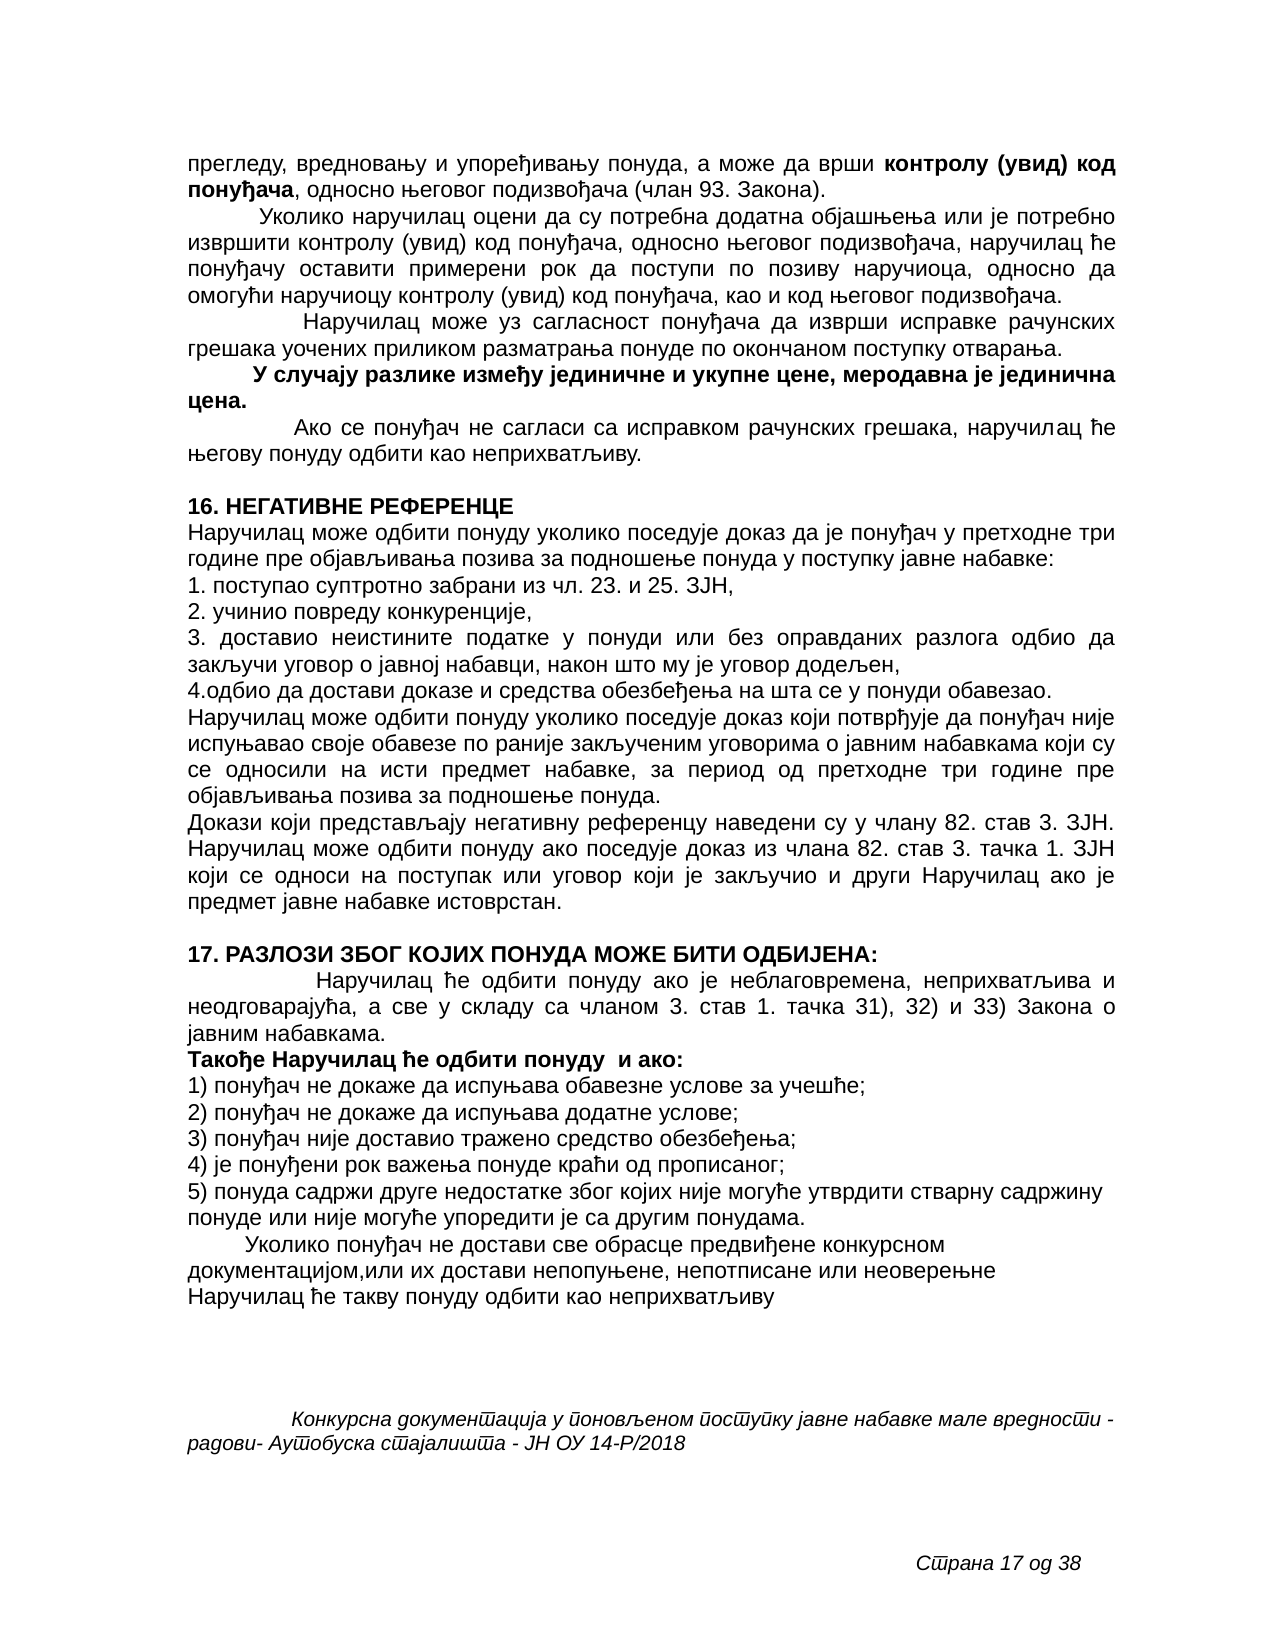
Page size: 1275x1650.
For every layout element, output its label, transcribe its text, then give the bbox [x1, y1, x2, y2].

text Уколико понуђач не достави све обрасце предвиђене конкурсном документацијом,или их достави непопуњене, непотписане или неоверењне Наручилац ће такву понуду одбити као неприхватљиву [187, 1231, 1116, 1309]
text 1. поступао суптротно забрани из чл. 23. и 25. ЗЈН, [187, 572, 1116, 598]
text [187, 150, 1116, 203]
text Наручилац ће одбити понуду ако је неблаговремена, неприхватљива и неодговарајућа, а све у складу са чланом 3. став 1. тачка 31), 32) и 33) Закона о јавним набавкама. [187, 967, 1116, 1046]
text 3) понуђач није доставио тражено средство обезбеђења; [187, 1125, 1116, 1151]
text 2) понуђач не докаже да испуњава додатне услове; [187, 1099, 1116, 1125]
text Докази који представљају негативну референцу наведени су у члану 82. став 3. ЗЈН. Наручилац може одбити понуду ако поседује доказ из члана 82. став 3. тачка 1. ЗЈН који се односи на поступак или уговор који је закључио и други Наручилац ако је предмет јавне набавке истоврстан. [187, 809, 1116, 914]
text Наручилац може одбити понуду уколико поседује доказ који потврђује да понуђач није испуњавао своје обавезе по раније закљученим уговорима о јавним набавкама који су се односили на исти предмет набавке, за период од претходне три године пре објављивања позива за подношење понуда. [187, 703, 1116, 809]
text 4) је понуђени рок важења понуде краћи од прописаног; [187, 1151, 1116, 1178]
text 4.одбио да достави доказе и средства обезбеђења на шта се у понуди обавезао. [187, 677, 1116, 703]
text 16. НЕГАТИВНЕ РЕФЕРЕНЦЕ [187, 493, 1116, 519]
text Наручилац може уз сагласност понуђача да изврши исправке рачунских грешака уочених приликом разматрања понуде по окончаном поступку отварања. [187, 308, 1116, 361]
text Такође Наручилац ће одбити понуду и ако: [187, 1046, 1116, 1072]
text 17. РАЗЛОЗИ ЗБОГ КОЈИХ ПОНУДА МОЖЕ БИТИ ОДБИЈЕНА: [187, 941, 1116, 967]
text 1) понуђач не докаже да испуњава обавезне услове за учешће; [187, 1072, 1116, 1099]
text 5) понуда садржи друге недостатке због којих није могуће утврдити стварну садржину понуде или није могуће упоредити је са другим понудама. [187, 1178, 1116, 1231]
text Наручилац може одбити понуду уколико поседује доказ да је понуђач у претходне три године пре објављивања позива за подношење понуда у поступку јавне набавке: [187, 519, 1116, 572]
text Ако се понуђач не сагласи са исправком рачунских грешака, наручилац ће његову понуду одбити као неприхватљиву. [187, 413, 1116, 466]
text У случају разлике између јединичне и укупне цене, меродавна је јединична цена. [187, 361, 1116, 413]
text 3. доставио неистините податке у понуди или без оправданих разлога одбио да закључи уговор о јавној набавци, након што му је уговор додељен, [187, 624, 1116, 677]
text 2. учинио повреду конкуренције, [187, 598, 1116, 624]
text Уколико наручилац оцени да су потребна додатна објашњења или је потребно извршити контролу (увид) код понуђача, односно његовог подизвођача, наручилац ће понуђачу оставити примерени рок да поступи по позиву наручиоца, односно да омогући наручиоцу контролу (увид) код понуђача, као и код његовог подизвођача. [187, 203, 1116, 308]
